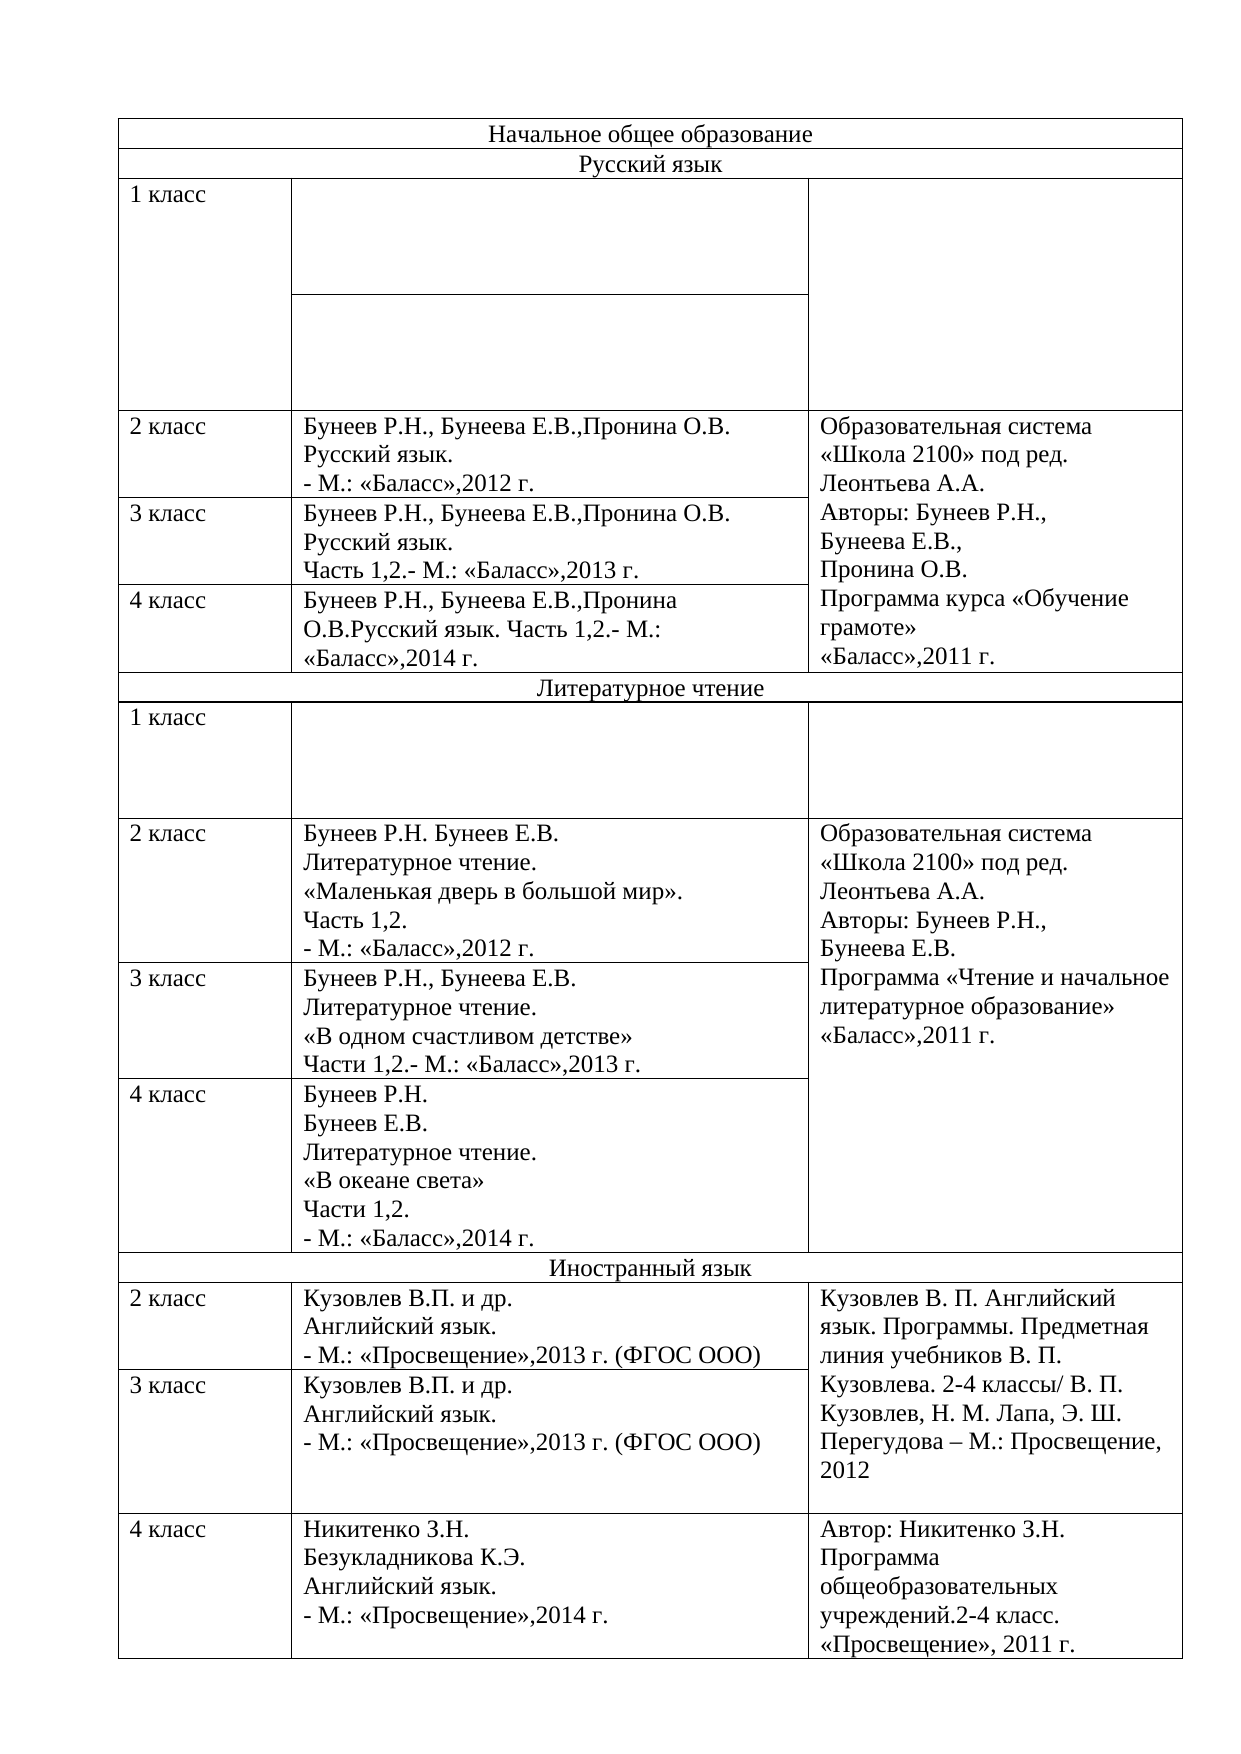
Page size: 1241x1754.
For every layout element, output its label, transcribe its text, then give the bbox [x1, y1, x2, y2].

table_cell Образовательная система «Школа 2100» под ред. Леонтьева А.А. Авторы: Бунеев Р.Н., Бунеева Е.В. Программа «Чтение и начальное литературное образование» «Баласс»,2011 г. [809, 819, 1182, 1252]
table_cell Литературное чтение [119, 673, 1182, 701]
table_cell 2 класс [119, 411, 291, 497]
table_cell Бунеев Р.Н., Бунеева Е.В.,Пронина О.В.Русский язык. Часть 1,2.- М.: «Баласс»,2014 г. [292, 585, 808, 672]
table_cell Начальное общее образование [119, 119, 1182, 148]
table_cell Бунеев Р.Н., Бунеева Е.В. Литературное чтение. «В одном счастливом детстве» Части 1,2.- М.: «Баласс»,2013 г. [292, 963, 808, 1078]
table_cell 2 класс [119, 1283, 291, 1369]
table_cell 3 класс [119, 1370, 291, 1513]
table_cell Кузовлев В.П. и др. Английский язык. - М.: «Просвещение»,2013 г. (ФГОС ООО) [292, 1283, 808, 1369]
table_cell [809, 179, 1182, 410]
table_cell 4 класс [119, 1514, 291, 1657]
table_cell [292, 295, 808, 410]
table_cell 4 класс [119, 1079, 291, 1252]
table_cell Бунеев Р.Н. Бунеев Е.В. Литературное чтение. «В океане света» Части 1,2. - М.: «Баласс»,2014 г. [292, 1079, 808, 1252]
table_cell Бунеев Р.Н. Бунеев Е.В. Литературное чтение. «Маленькая дверь в большой мир». Часть 1,2. - М.: «Баласс»,2012 г. [292, 819, 808, 962]
table_cell 1 класс [119, 179, 291, 410]
table_cell 1 класс [119, 703, 291, 817]
table_cell Бунеев Р.Н., Бунеева Е.В.,Пронина О.В. Русский язык. - М.: «Баласс»,2012 г. [292, 411, 808, 497]
table_cell [292, 179, 808, 294]
table_cell Бунеев Р.Н., Бунеева Е.В.,Пронина О.В. Русский язык. Часть 1,2.- М.: «Баласс»,2013 г. [292, 498, 808, 584]
table_cell 3 класс [119, 963, 291, 1078]
table_cell [292, 703, 808, 817]
table_cell 2 класс [119, 819, 291, 962]
table_cell Образовательная система «Школа 2100» под ред. Леонтьева А.А. Авторы: Бунеев Р.Н., Бунеева Е.В., Пронина О.В. Программа курса «Обучение грамоте» «Баласс»,2011 г. [809, 411, 1182, 672]
table_cell 4 класс [119, 585, 291, 672]
table_cell 3 класс [119, 498, 291, 584]
table_cell Кузовлев В. П. Английский язык. Программы. Предметная линия учебников В. П. Кузовлева. 2-4 классы/ В. П. Кузовлев, Н. М. Лапа, Э. Ш. Перегудова – М.: Просвещение, 2012 [809, 1283, 1182, 1513]
table_cell Кузовлев В.П. и др. Английский язык. - М.: «Просвещение»,2013 г. (ФГОС ООО) [292, 1370, 808, 1513]
table_cell Русский язык [119, 149, 1182, 178]
table_cell Автор: Никитенко З.Н. Программа общеобразовательных учреждений.2-4 класс. «Просвещение», 2011 г. [809, 1514, 1182, 1657]
table_cell Никитенко З.Н. Безукладникова К.Э. Английский язык. - М.: «Просвещение»,2014 г. [292, 1514, 808, 1657]
table_cell Иностранный язык [119, 1253, 1182, 1282]
table_cell [809, 703, 1182, 817]
